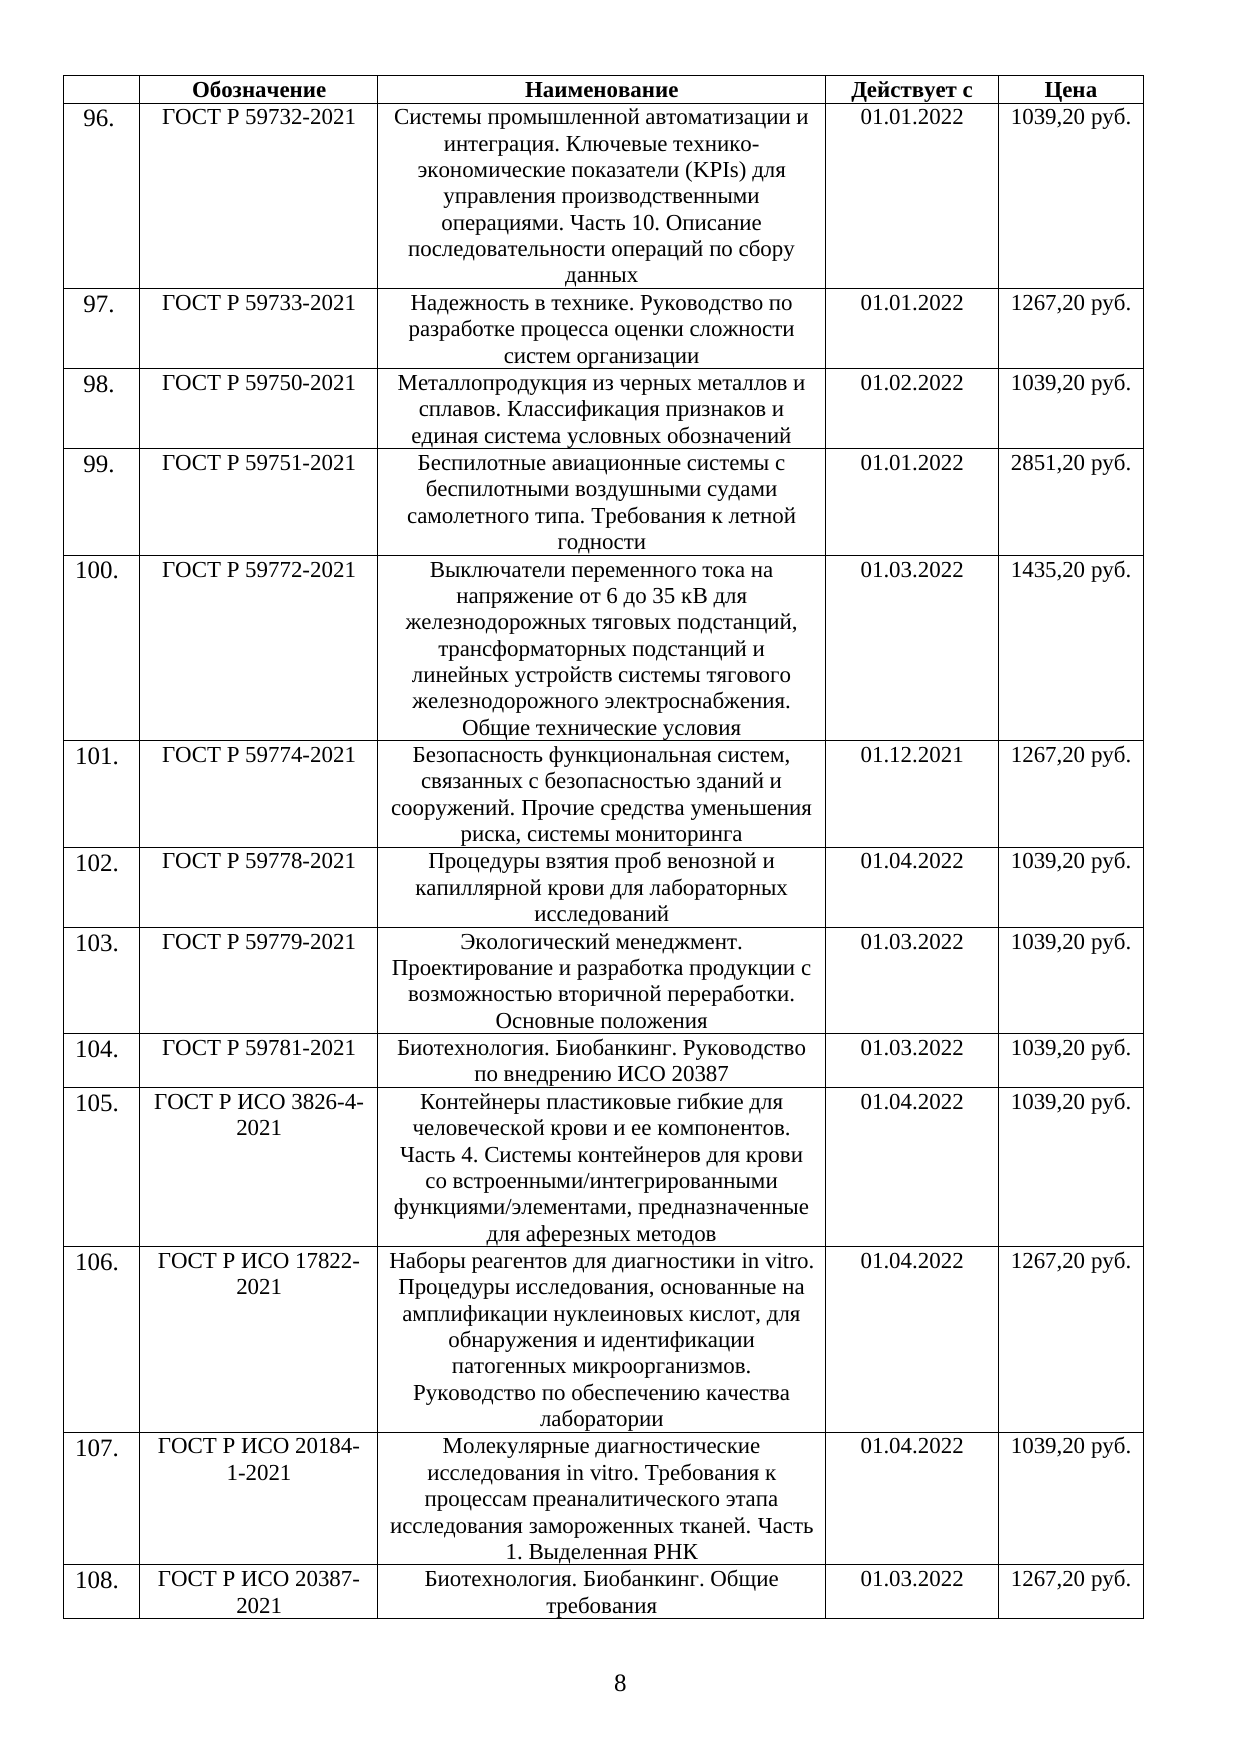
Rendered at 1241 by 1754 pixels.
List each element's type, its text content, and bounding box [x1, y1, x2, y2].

table_cell ГОСТ Р 59751-2021 [140, 449, 377, 554]
table_cell 01.12.2021 [826, 741, 998, 847]
table_cell 01.04.2022 [826, 1247, 998, 1432]
table_cell ГОСТ Р ИСО 17822-2021 [140, 1247, 377, 1432]
table_cell ГОСТ Р 59750-2021 [140, 369, 377, 448]
table_cell ГОСТ Р ИСО 3826-4-2021 [140, 1088, 377, 1246]
table_cell [64, 1247, 139, 1432]
table_cell 1039,20 руб. [999, 369, 1143, 448]
table_cell Надежность в технике. Руководство по разработке процесса оценки сложности систем организации [378, 289, 825, 368]
table_cell 01.03.2022 [826, 928, 998, 1033]
table_cell [64, 556, 139, 740]
table_cell 1267,20 руб. [999, 741, 1143, 847]
table_cell ГОСТ Р 59779-2021 [140, 928, 377, 1033]
table_cell ГОСТ Р 59733-2021 [140, 289, 377, 368]
table_cell Экологический менеджмент. Проектирование и разработка продукции с возможностью вторичной переработки. Основные положения [378, 928, 825, 1033]
table_header Обозначение [140, 76, 377, 102]
table_cell 1039,20 руб. [999, 1034, 1143, 1087]
table_cell Металлопродукция из черных металлов и сплавов. Классификация признаков и единая система условных обозначений [378, 369, 825, 448]
table_cell 1039,20 руб. [999, 928, 1143, 1033]
table_cell ГОСТ Р ИСО 20387-2021 [140, 1565, 377, 1618]
table_cell ГОСТ Р 59778-2021 [140, 848, 377, 927]
table_cell [64, 1034, 139, 1087]
table_header Цена [999, 76, 1143, 102]
table_cell ГОСТ Р 59772-2021 [140, 556, 377, 740]
table_cell Процедуры взятия проб венозной и капиллярной крови для лабораторных исследований [378, 848, 825, 927]
table_cell [64, 104, 139, 288]
table_cell Безопасность функциональная систем, связанных с безопасностью зданий и сооружений. Прочие средства уменьшения риска, системы мониторинга [378, 741, 825, 847]
table_cell 1039,20 руб. [999, 1088, 1143, 1246]
table_header Действует с [826, 76, 998, 102]
table_cell 01.04.2022 [826, 848, 998, 927]
table_cell [64, 1088, 139, 1246]
table_cell 01.01.2022 [826, 449, 998, 554]
table_cell 01.02.2022 [826, 369, 998, 448]
table_cell 01.03.2022 [826, 556, 998, 740]
table_cell 01.01.2022 [826, 289, 998, 368]
table_cell [64, 741, 139, 847]
table_cell Беспилотные авиационные системы с беспилотными воздушными судами самолетного типа. Требования к летной годности [378, 449, 825, 554]
table_cell Наборы реагентов для диагностики in vitro. Процедуры исследования, основанные на амплификации нуклеиновых кислот, для обнаружения и идентификации патогенных микроорганизмов. Руководство по обеспечению качества лаборатории [378, 1247, 825, 1432]
table_cell 01.04.2022 [826, 1088, 998, 1246]
table_cell ГОСТ Р 59732-2021 [140, 104, 377, 288]
table_cell 01.03.2022 [826, 1034, 998, 1087]
table_cell [64, 449, 139, 554]
table_cell ГОСТ Р 59781-2021 [140, 1034, 377, 1087]
table_cell 1039,20 руб. [999, 1433, 1143, 1564]
table_cell [64, 928, 139, 1033]
table_cell [64, 369, 139, 448]
table_cell 01.03.2022 [826, 1565, 998, 1618]
table_cell [64, 848, 139, 927]
table_cell ГОСТ Р ИСО 20184-1-2021 [140, 1433, 377, 1564]
table_cell [64, 289, 139, 368]
table_cell Контейнеры пластиковые гибкие для человеческой крови и ее компонентов. Часть 4. Системы контейнеров для крови со встроенными/интегрированными функциями/элементами, предназначенные для аферезных методов [378, 1088, 825, 1246]
table_cell ГОСТ Р 59774-2021 [140, 741, 377, 847]
table_cell Выключатели переменного тока на напряжение от 6 до 35 кB для железнодорожных тяговых подстанций, трансформаторных подстанций и линейных устройств системы тягового железнодорожного электроснабжения. Общие технические условия [378, 556, 825, 740]
table_cell Молекулярные диагностические исследования in vitro. Требования к процессам преаналитического этапа исследования замороженных тканей. Часть 1. Выделенная РНК [378, 1433, 825, 1564]
table_cell 01.01.2022 [826, 104, 998, 288]
table_cell Биотехнология. Биобанкинг. Общие требования [378, 1565, 825, 1618]
table_cell 1267,20 руб. [999, 1565, 1143, 1618]
table_cell 1435,20 руб. [999, 556, 1143, 740]
table_header Наименование [378, 76, 825, 102]
table_cell [64, 1433, 139, 1564]
table_cell 1267,20 руб. [999, 289, 1143, 368]
table_cell 1267,20 руб. [999, 1247, 1143, 1432]
table_cell 01.04.2022 [826, 1433, 998, 1564]
table_cell 1039,20 руб. [999, 104, 1143, 288]
table_cell Биотехнология. Биобанкинг. Руководство по внедрению ИСО 20387 [378, 1034, 825, 1087]
table_cell [64, 1565, 139, 1618]
table_cell 1039,20 руб. [999, 848, 1143, 927]
table_cell Системы промышленной автоматизации и интеграция. Ключевые технико-экономические показатели (KPIs) для управления производственными операциями. Часть 10. Описание последовательности операций по сбору данных [378, 104, 825, 288]
table_header [64, 76, 139, 102]
table_cell 2851,20 руб. [999, 449, 1143, 554]
